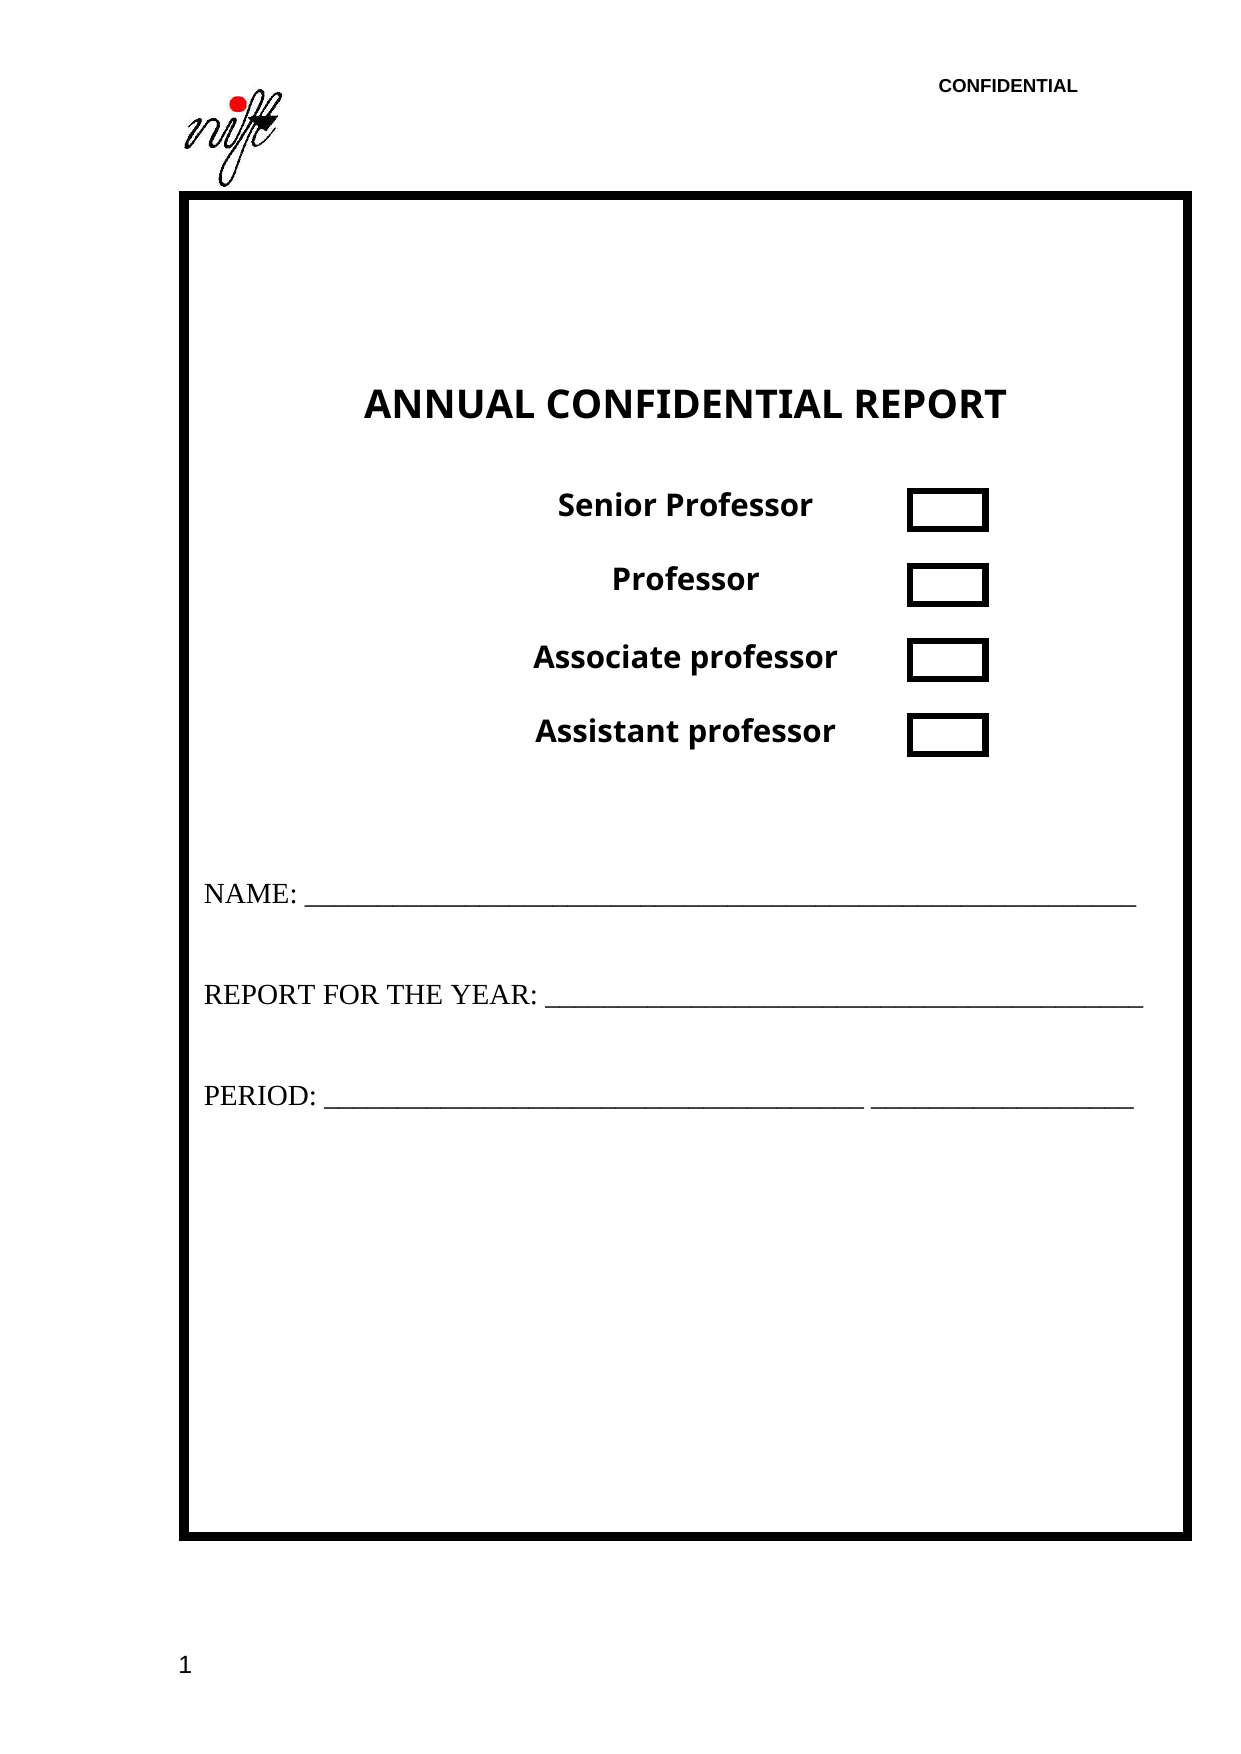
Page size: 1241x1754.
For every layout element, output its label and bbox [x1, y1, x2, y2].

picture [178, 75, 295, 200]
